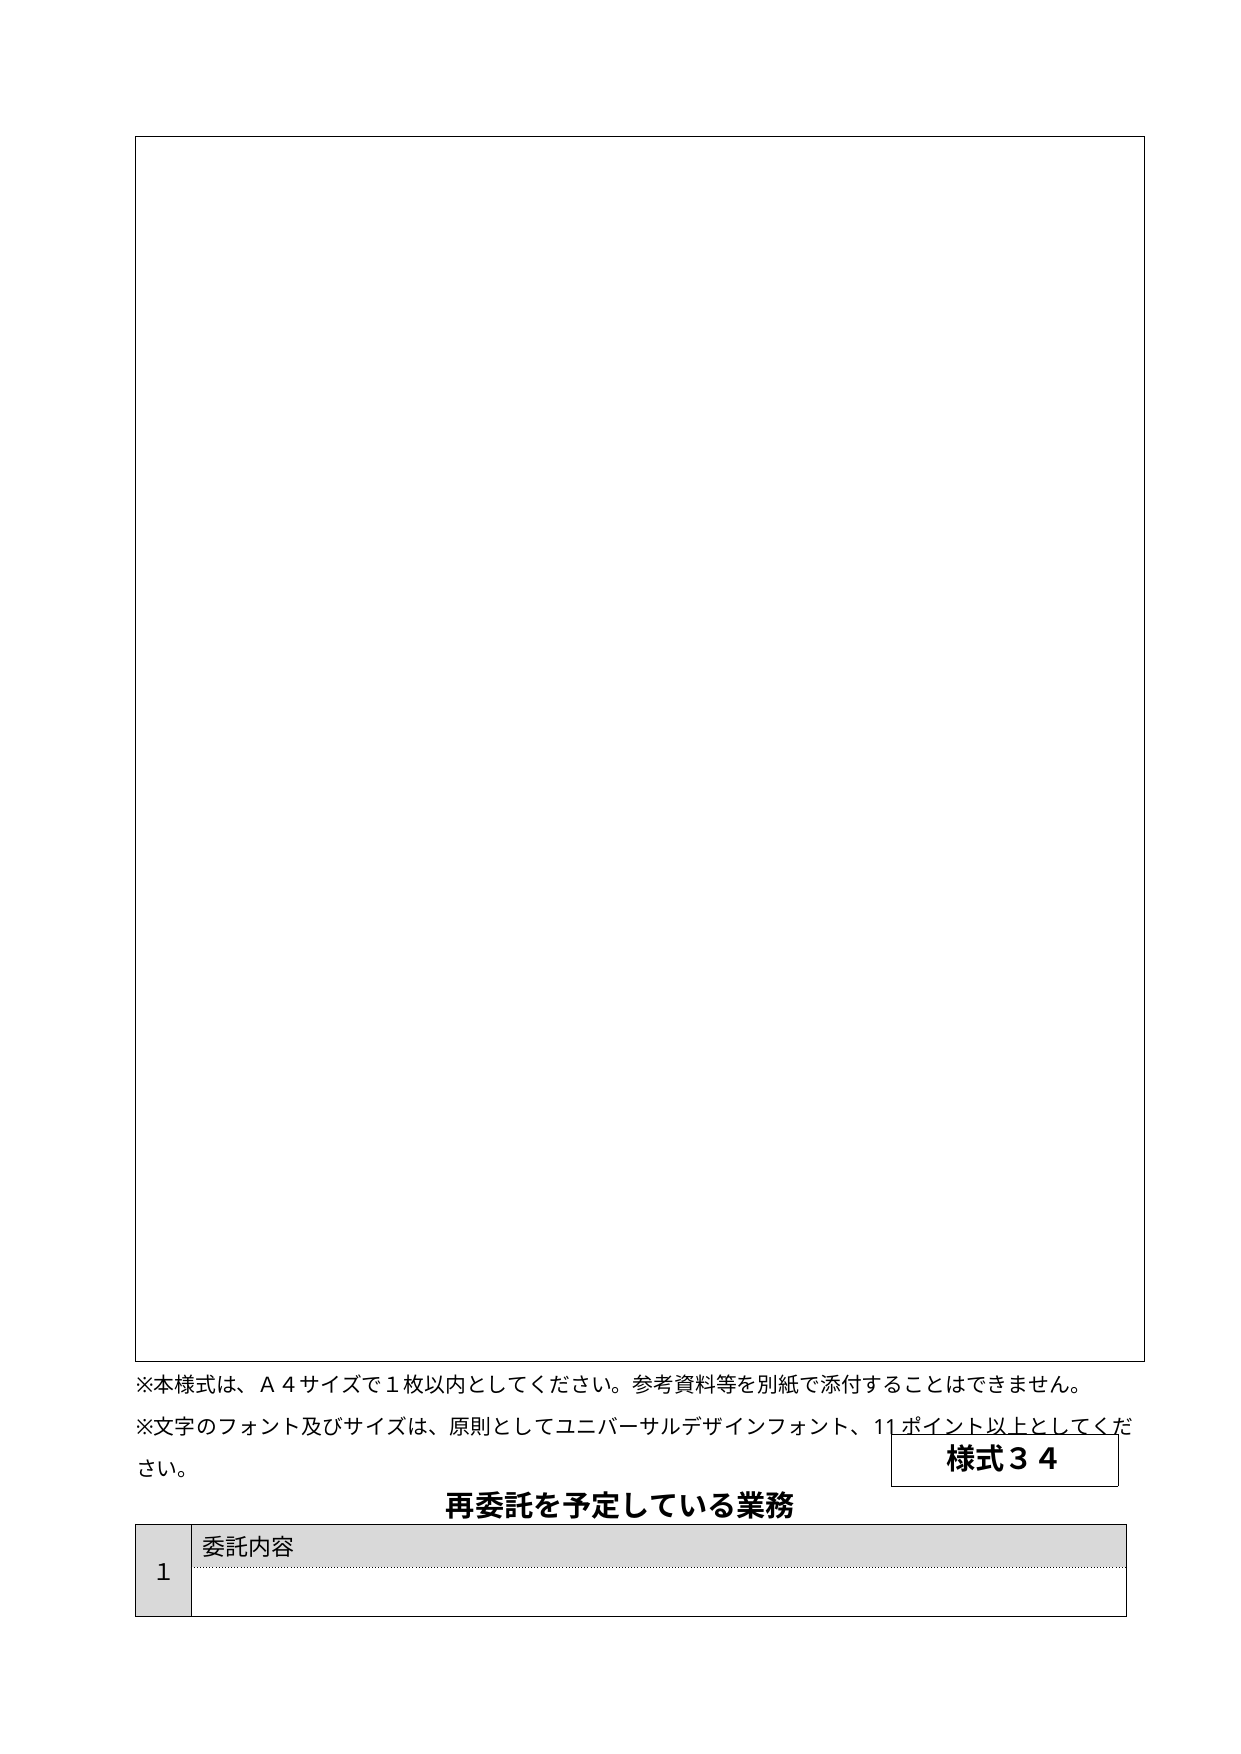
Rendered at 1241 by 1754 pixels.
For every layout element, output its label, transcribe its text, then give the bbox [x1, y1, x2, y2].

table_header 委託内容 [192, 1525, 1126, 1567]
text ※本様式は、Ａ４サイズで１枚以内としてください。参考資料等を別紙で添付することはできません。 [136, 1362, 1104, 1404]
text ※文字のフォント及びサイズは、原則としてユニバーサルデザインフォント、11ポイント以上としてください。 [136, 1404, 1134, 1488]
table_header １ [136, 1525, 191, 1616]
table_cell [192, 1567, 1126, 1616]
table_cell [136, 137, 1144, 1361]
text 再委託を予定している業務 [136, 1488, 1104, 1524]
